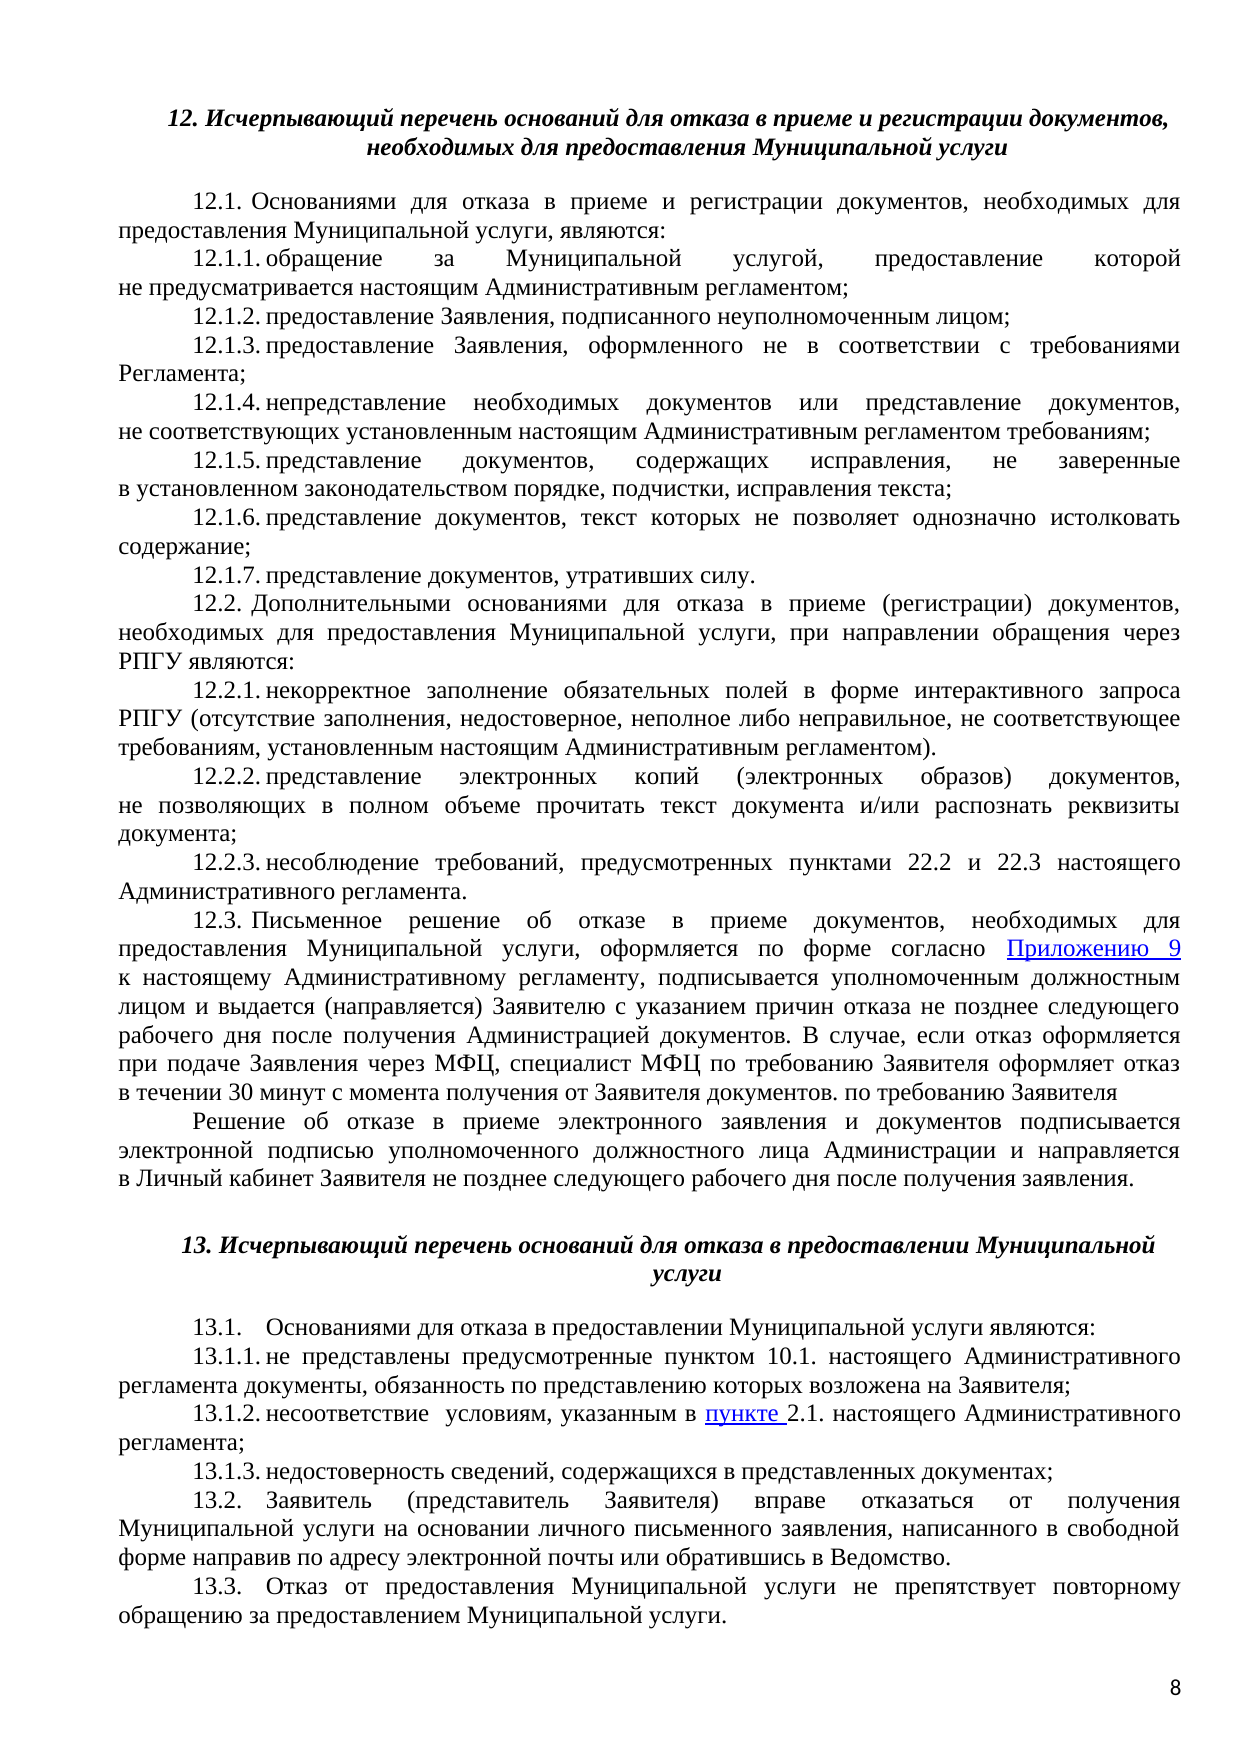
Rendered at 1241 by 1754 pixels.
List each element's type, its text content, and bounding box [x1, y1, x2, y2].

list обращение за Муниципальной услугой, предоставление которой не предусматривается настоящим Административным регламентом; [118, 243, 1181, 301]
list несоблюдение требований, предусмотренных пунктами 22.2 и 22.3 настоящего Административного регламента. [118, 847, 1181, 905]
list предоставление Заявления, подписанного неуполномоченным лицом; [118, 301, 1181, 330]
list представление электронных копий (электронных образов) документов, не позволяющих в полном объеме прочитать текст документа и/или распознать реквизиты документа; [118, 761, 1181, 847]
list не представлены предусмотренные пунктом 10.1. настоящего Административного регламента документы, обязанность по представлению которых возложена на Заявителя; [118, 1341, 1181, 1398]
list Письменное решение об отказе в приеме документов, необходимых для предоставления Муниципальной услуги, оформляется по форме согласно Приложению 9 к настоящему Административному регламенту, подписывается уполномоченным должностным лицом и выдается (направляется) Заявителю с указанием причин отказа не позднее следующего рабочего дня после получения Администрацией документов. В случае, если отказ оформляется при подаче Заявления через МФЦ, специалист МФЦ по требованию Заявителя оформляет отказ в течении 30 минут с момента получения от Заявителя документов. по требованию Заявителя [118, 905, 1181, 1106]
list некорректное заполнение обязательных полей в форме интерактивного запроса РПГУ (отсутствие заполнения, недостоверное, неполное либо неправильное, не соответствующее требованиям, установленным настоящим Административным регламентом). [118, 675, 1181, 761]
list представление документов, утративших силу. [118, 560, 1181, 588]
list представление документов, текст которых не позволяет однозначно истолковать содержание; [118, 502, 1181, 560]
list представление документов, содержащих исправления, не заверенные в установленном законодательством порядке, подчистки, исправления текста; [118, 445, 1181, 502]
list Исчерпывающий перечень оснований для отказа в приеме и регистрации документов, необходимых для предоставления Муниципальной услуги [156, 103, 1181, 161]
list непредставление необходимых документов или представление документов, не соответствующих установленным настоящим Административным регламентом требованиям; [118, 387, 1181, 445]
list несоответствие условиям, указанным в пункте 2.1. настоящего Административного регламента; [118, 1398, 1181, 1456]
list Заявитель (представитель Заявителя) вправе отказаться от получения Муниципальной услуги на основании личного письменного заявления, написанного в свободной форме направив по адресу электронной почты или обратившись в Ведомство. [118, 1485, 1181, 1571]
list Исчерпывающий перечень оснований для отказа в предоставлении Муниципальной услуги [156, 1230, 1181, 1287]
list недостоверность сведений, содержащихся в представленных документах; [118, 1456, 1181, 1485]
list предоставление Заявления, оформленного не в соответствии с требованиями Регламента; [118, 330, 1181, 387]
list Основаниями для отказа в приеме и регистрации документов, необходимых для предоставления Муниципальной услуги, являются: [118, 186, 1181, 243]
list Дополнительными основаниями для отказа в приеме (регистрации) документов, необходимых для предоставления Муниципальной услуги, при направлении обращения через РПГУ являются: [118, 588, 1181, 675]
list Решение об отказе в приеме электронного заявления и документов подписывается электронной подписью уполномоченного должностного лица Администрации и направляется в Личный кабинет Заявителя не позднее следующего рабочего дня после получения заявления. [118, 1106, 1181, 1192]
list Отказ от предоставления Муниципальной услуги не препятствует повторному обращению за предоставлением Муниципальной услуги. [118, 1571, 1181, 1628]
list Основаниями для отказа в предоставлении Муниципальной услуги являются: [118, 1312, 1181, 1341]
